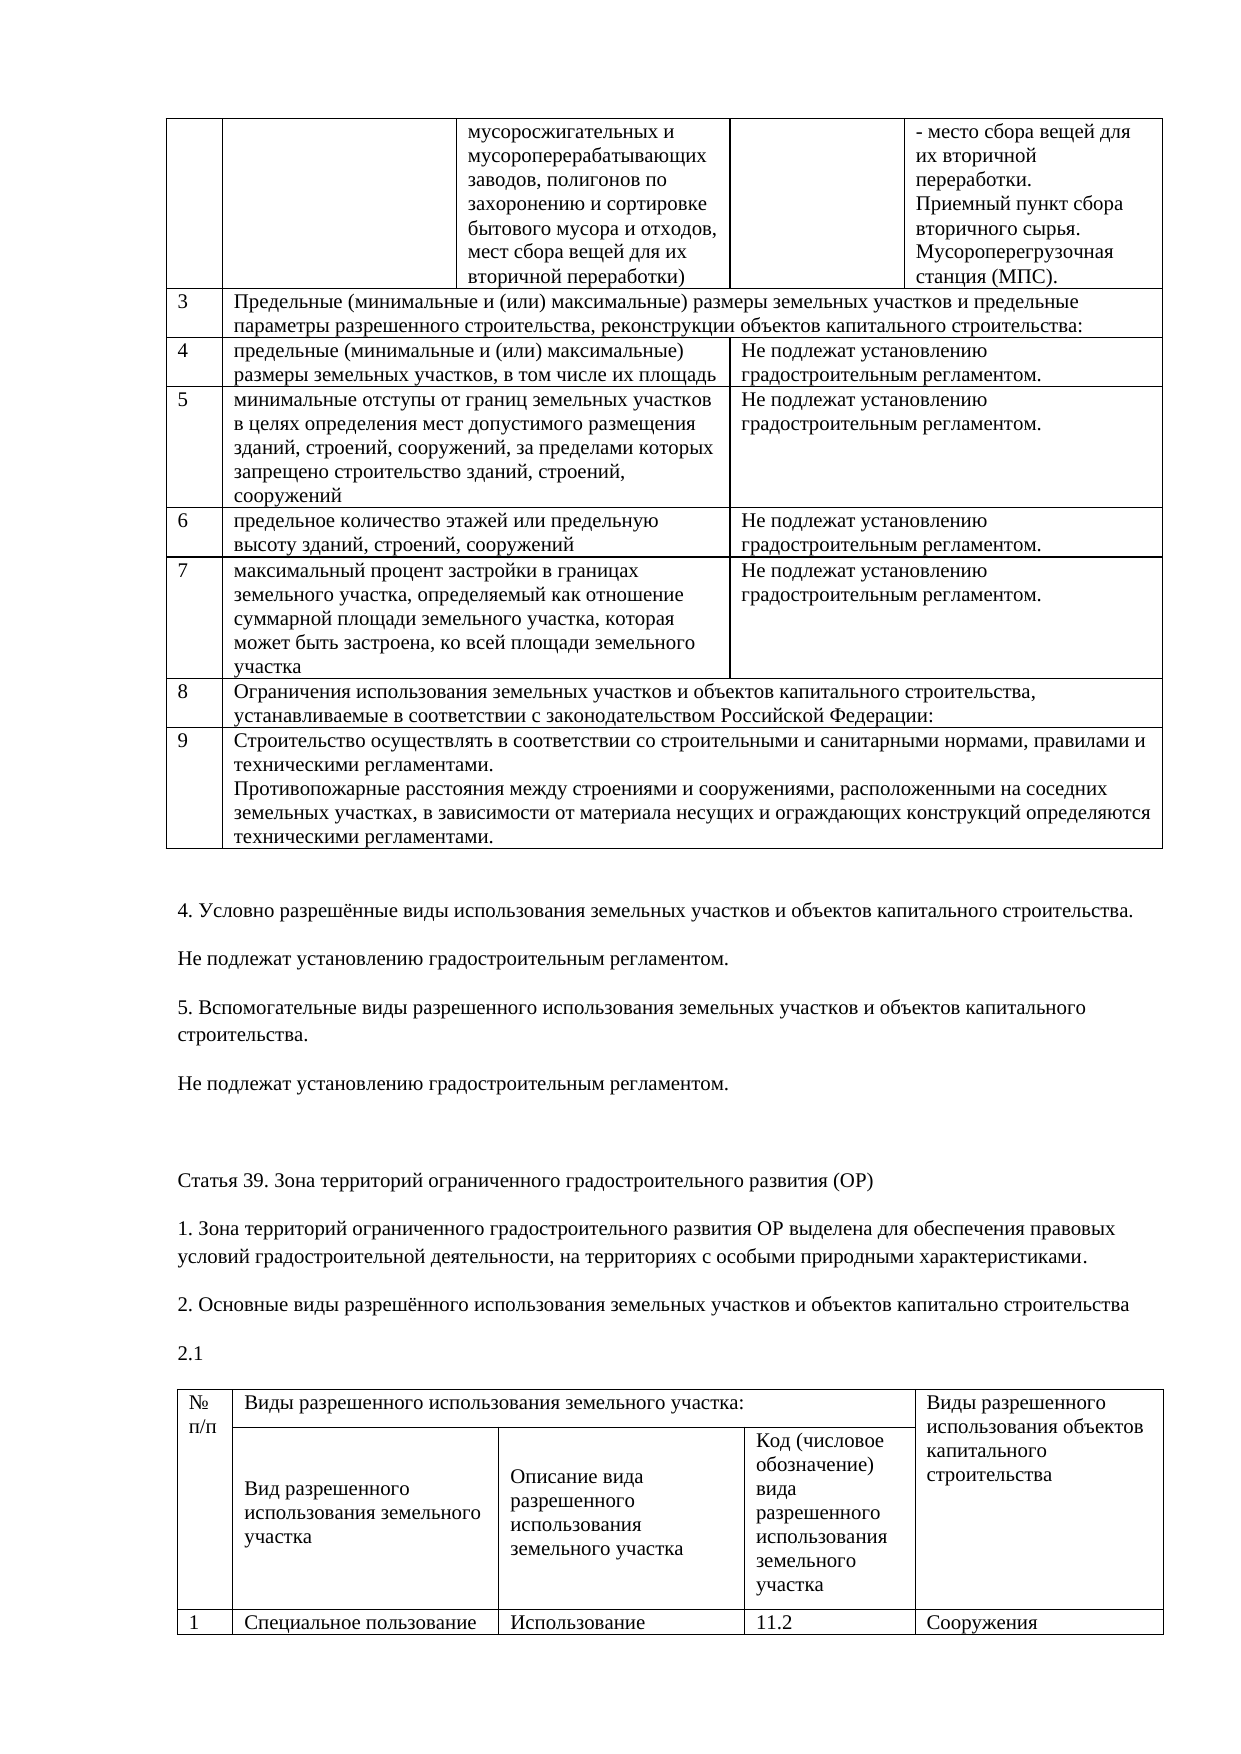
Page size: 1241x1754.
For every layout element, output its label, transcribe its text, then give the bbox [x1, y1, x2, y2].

text Не подлежат установлению градостроительным регламентом. [177, 946, 1152, 970]
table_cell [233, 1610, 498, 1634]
text 1. Зона территорий ограниченного градостроительного развития ОР выделена для обеспечения правовых условий градостроительной деятельности, на территориях с особыми природными характеристиками. [177, 1216, 1152, 1268]
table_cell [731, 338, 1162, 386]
text Не подлежат установлению градостроительным регламентом. [177, 1071, 1152, 1095]
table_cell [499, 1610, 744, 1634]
text 2.1 [177, 1341, 1152, 1364]
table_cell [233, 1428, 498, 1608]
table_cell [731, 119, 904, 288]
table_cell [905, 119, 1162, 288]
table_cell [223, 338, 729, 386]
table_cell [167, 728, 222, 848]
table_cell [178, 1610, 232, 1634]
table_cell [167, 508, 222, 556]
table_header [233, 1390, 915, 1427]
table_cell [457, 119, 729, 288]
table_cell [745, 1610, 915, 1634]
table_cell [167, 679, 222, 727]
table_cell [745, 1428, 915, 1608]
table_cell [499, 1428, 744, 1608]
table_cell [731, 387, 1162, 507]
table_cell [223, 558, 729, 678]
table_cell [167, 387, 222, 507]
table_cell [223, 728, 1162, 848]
text 2. Основные виды разрешённого использования земельных участков и объектов капитально строительства [177, 1292, 1152, 1316]
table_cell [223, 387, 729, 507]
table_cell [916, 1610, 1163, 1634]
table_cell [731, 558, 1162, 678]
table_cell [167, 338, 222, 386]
text Статья 39. Зона территорий ограниченного градостроительного развития (ОР) [177, 1168, 1152, 1192]
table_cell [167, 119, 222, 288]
text 4. Условно разрешённые виды использования земельных участков и объектов капитального строительства. [177, 898, 1152, 922]
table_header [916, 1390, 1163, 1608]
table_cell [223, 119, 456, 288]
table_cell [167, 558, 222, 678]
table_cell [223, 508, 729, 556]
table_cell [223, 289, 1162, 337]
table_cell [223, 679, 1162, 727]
text 5. Вспомогательные виды разрешенного использования земельных участков и объектов капитального строительства. [177, 995, 1152, 1046]
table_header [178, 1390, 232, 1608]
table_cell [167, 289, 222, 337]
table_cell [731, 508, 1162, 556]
